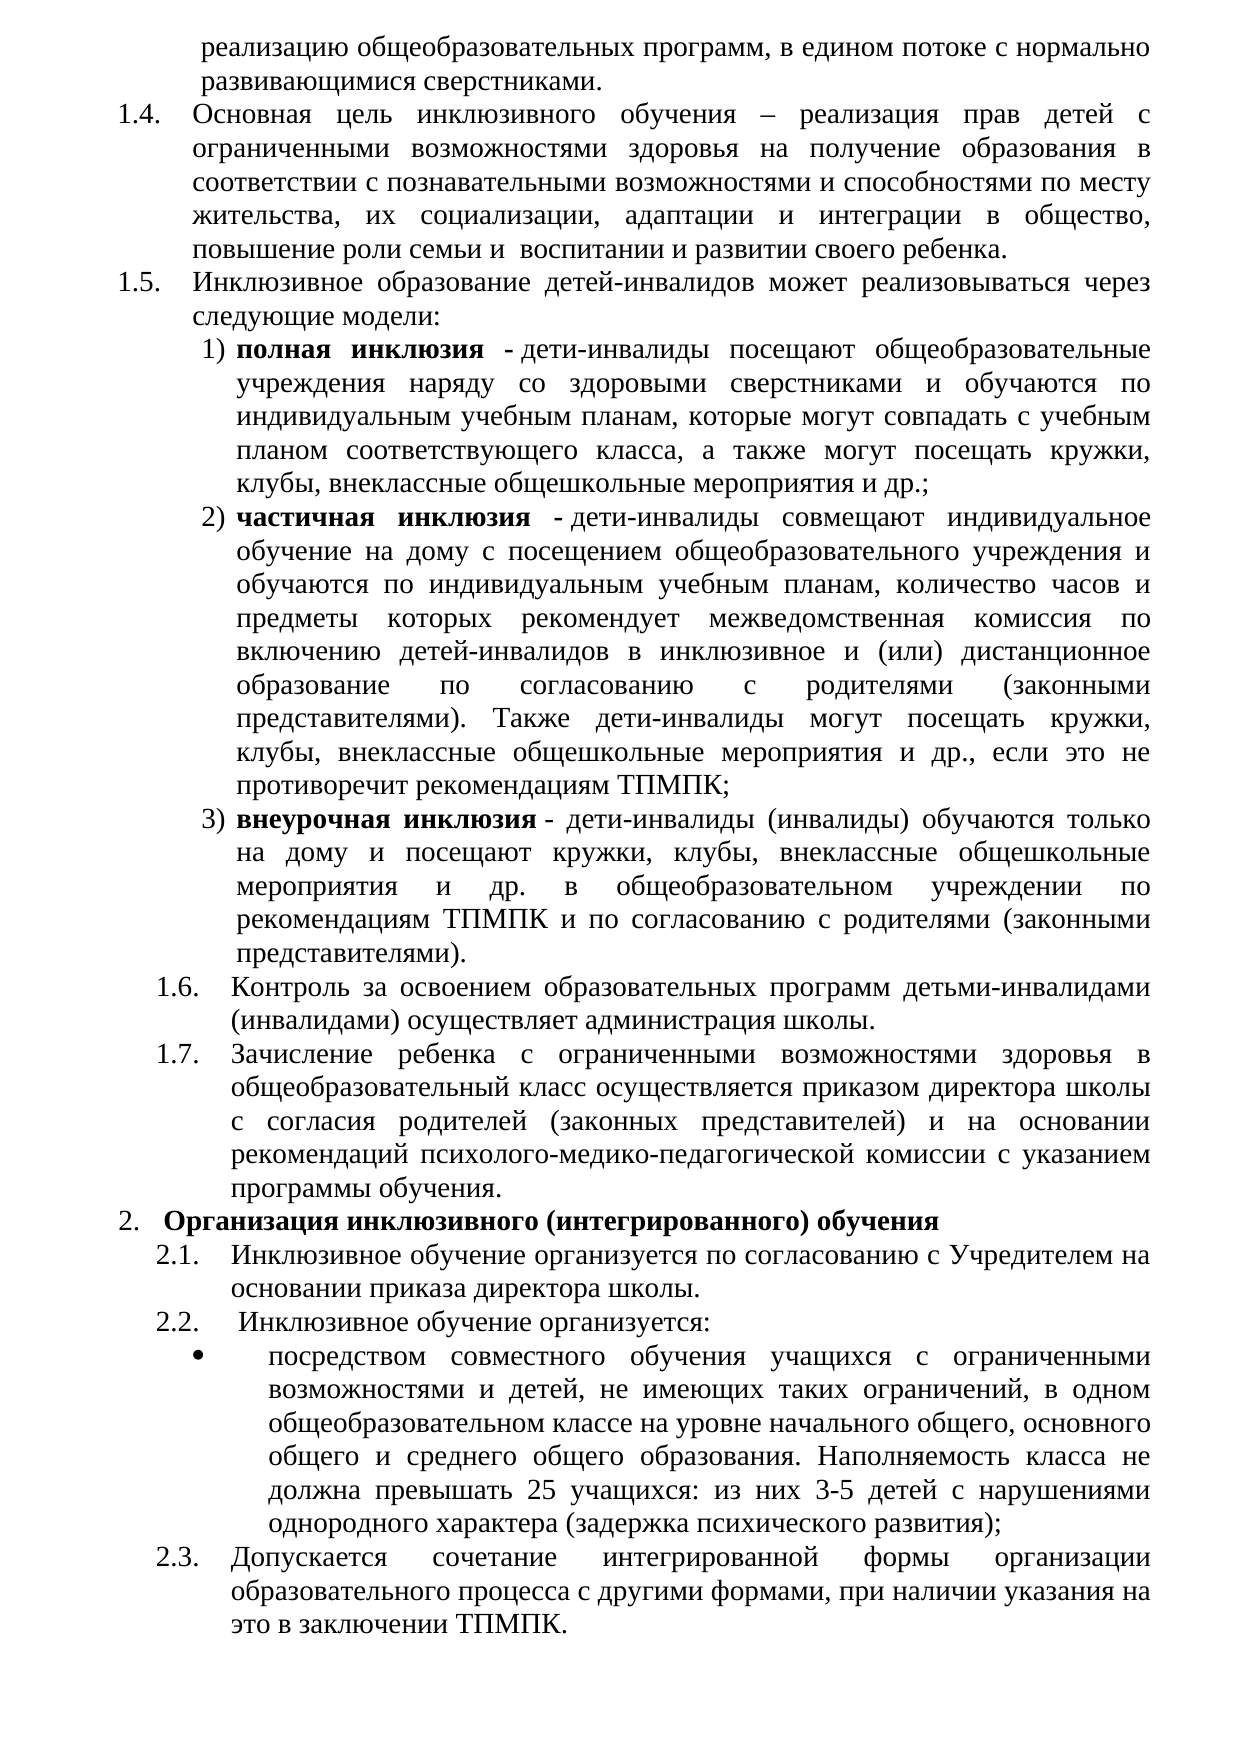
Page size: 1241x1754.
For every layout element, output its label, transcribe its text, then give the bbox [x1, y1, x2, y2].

list частичная инклюзия - дети-инвалиды совмещают индивидуальное обучение на дому с посещением общеобразовательного учреждения и обучаются по индивидуальным учебным планам, количество часов и предметы которых рекомендует межведомственная комиссия по включению детей-инвалидов в инклюзивное и (или) дистанционное образование по согласованию с родителями (законными представителями). Также дети-инвалиды могут посещать кружки, клубы, внеклассные общешкольные мероприятия и др., если это не противоречит рекомендациям ТПМПК; [201, 499, 1152, 801]
list Инклюзивное образование детей-инвалидов может реализовываться через следующие модели: [117, 264, 1152, 331]
list Инклюзивное обучение организуется: [156, 1304, 1152, 1338]
list Контроль за освоением образовательных программ детьми-инвалидами (инвалидами) осуществляет администрация школы. [156, 969, 1152, 1036]
text реализацию общеобразовательных программ, в едином потоке с нормально развивающимися сверстниками. [201, 29, 1152, 97]
list полная инклюзия - дети-инвалиды посещают общеобразовательные учреждения наряду со здоровыми сверстниками и обучаются по индивидуальным учебным планам, которые могут совпадать с учебным планом соответствующего класса, а также могут посещать кружки, клубы, внеклассные общешкольные мероприятия и др.; [201, 331, 1152, 499]
list внеурочная инклюзия - дети-инвалиды (инвалиды) обучаются только на дому и посещают кружки, клубы, внеклассные общешкольные мероприятия и др. в общеобразовательном учреждении по рекомендациям ТПМПК и по согласованию с родителями (законными представителями). [201, 801, 1152, 969]
list Допускается сочетание интегрированной формы организации образовательного процесса с другими формами, при наличии указания на это в заключении ТПМПК. [156, 1539, 1152, 1640]
list Зачисление ребенка с ограниченными возможностями здоровья в общеобразовательный класс осуществляется приказом директора школы с согласия родителей (законных представителей) и на основании рекомендаций психолого-медико-педагогической комиссии с указанием программы обучения. [156, 1036, 1152, 1203]
list Организация инклюзивного (интегрированного) обучения [118, 1203, 1152, 1237]
list Основная цель инклюзивного обучения – реализация прав детей с ограниченными возможностями здоровья на получение образования в соответствии с познавательными возможностями и способностями по месту жительства, их социализации, адаптации и интеграции в общество, повышение роли семьи и воспитании и развитии своего ребенка. [117, 97, 1152, 264]
list Инклюзивное обучение организуется по согласованию с Учредителем на основании приказа директора школы. [156, 1237, 1152, 1304]
list посредством совместного обучения учащихся c ограниченными возможностями и детей, не имеющих таких ограничений, в одном общеобразовательном классе на уровне начального общего, основного общего и среднего общего образования. Наполняемость класса не должна превышать 25 учащихся: из них 3-5 детей с нарушениями однородного характера (задержка психического развития); [193, 1338, 1152, 1539]
